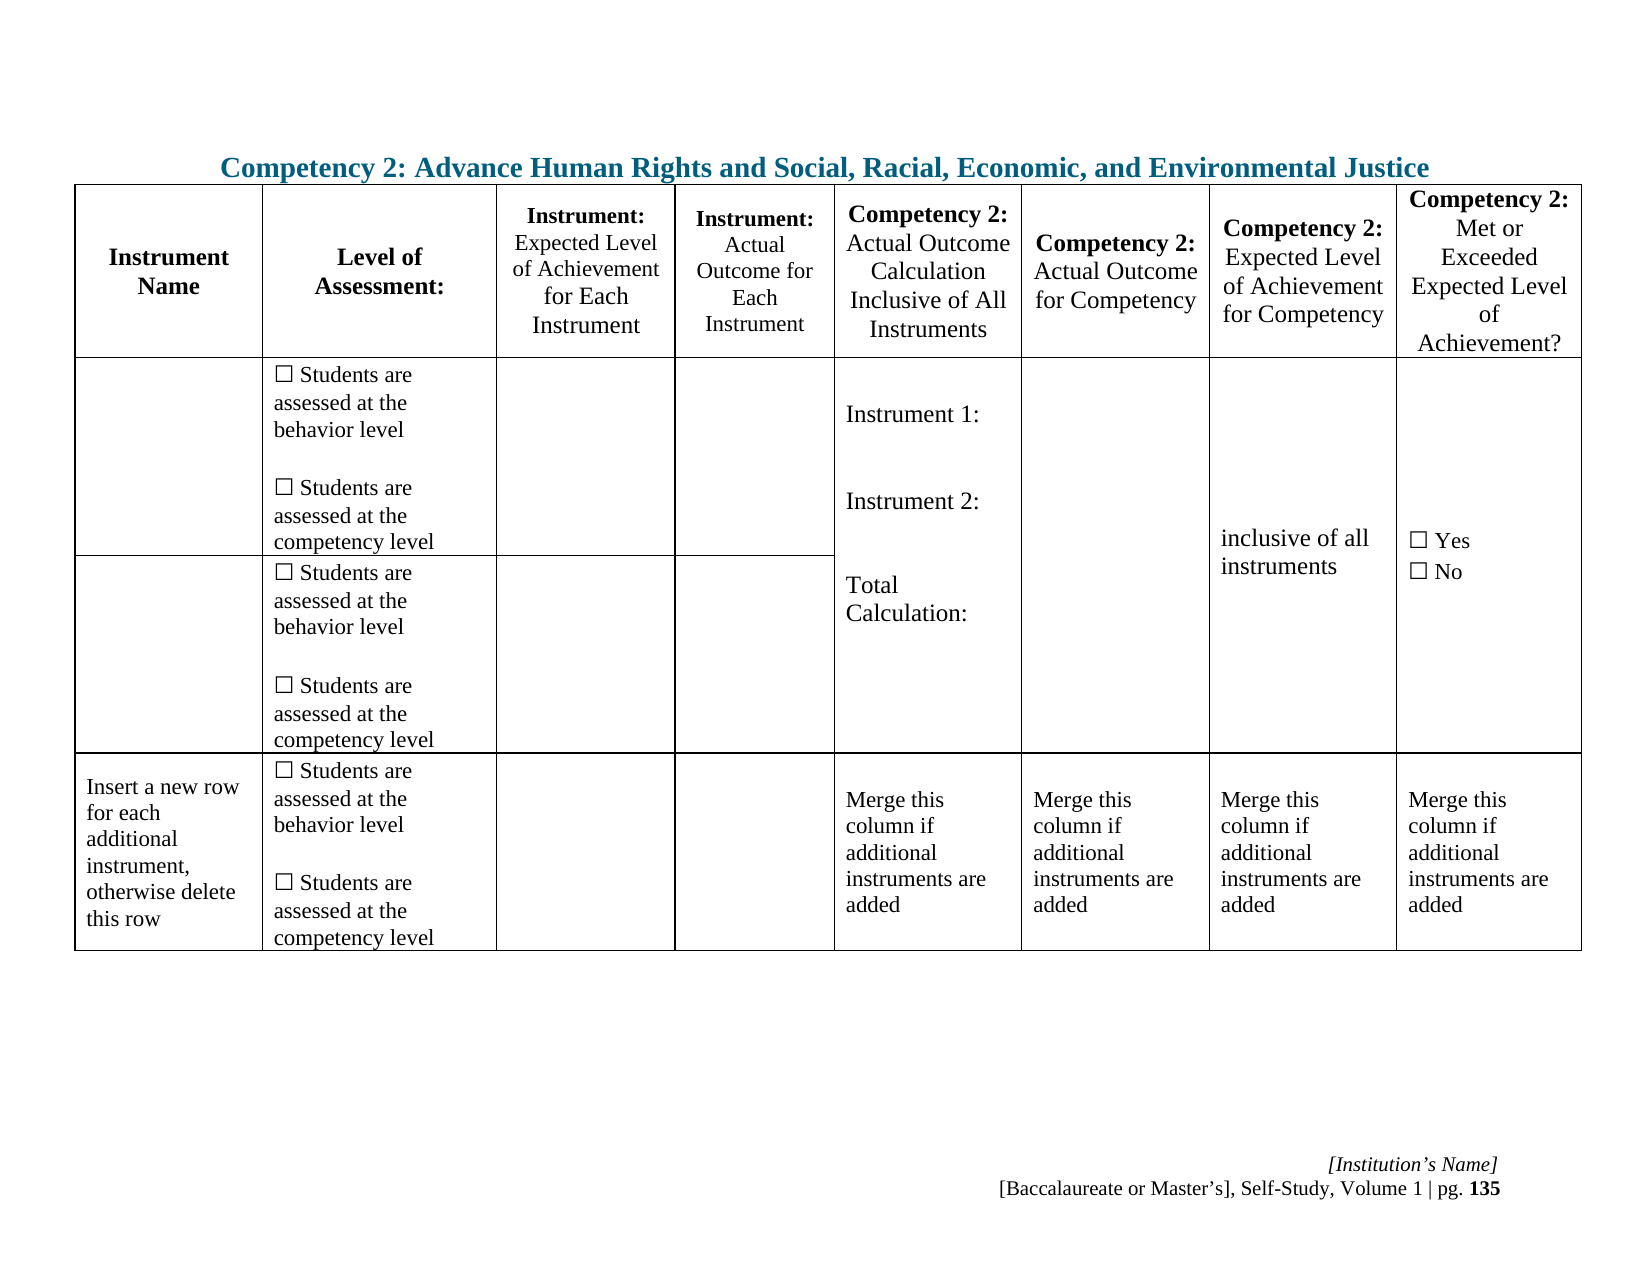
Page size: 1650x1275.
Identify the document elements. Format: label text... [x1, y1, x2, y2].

text Competency 2: Advance Human Rights and Social, Racial, Economic, and Environmental Justice [150, 150, 1500, 183]
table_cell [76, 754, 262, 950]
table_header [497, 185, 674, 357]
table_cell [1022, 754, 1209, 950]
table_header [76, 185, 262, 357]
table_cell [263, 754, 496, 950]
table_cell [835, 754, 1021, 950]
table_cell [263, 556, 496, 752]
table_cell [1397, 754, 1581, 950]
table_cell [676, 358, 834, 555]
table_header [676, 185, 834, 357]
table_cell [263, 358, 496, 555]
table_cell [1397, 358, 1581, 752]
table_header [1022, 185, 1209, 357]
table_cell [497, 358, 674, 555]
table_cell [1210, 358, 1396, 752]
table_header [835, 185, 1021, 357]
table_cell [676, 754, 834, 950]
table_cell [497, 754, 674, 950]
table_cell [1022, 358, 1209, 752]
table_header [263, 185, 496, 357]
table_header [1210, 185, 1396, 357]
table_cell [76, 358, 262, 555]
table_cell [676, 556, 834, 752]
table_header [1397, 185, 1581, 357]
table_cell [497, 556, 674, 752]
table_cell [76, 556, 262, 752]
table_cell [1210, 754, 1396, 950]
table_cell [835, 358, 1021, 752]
